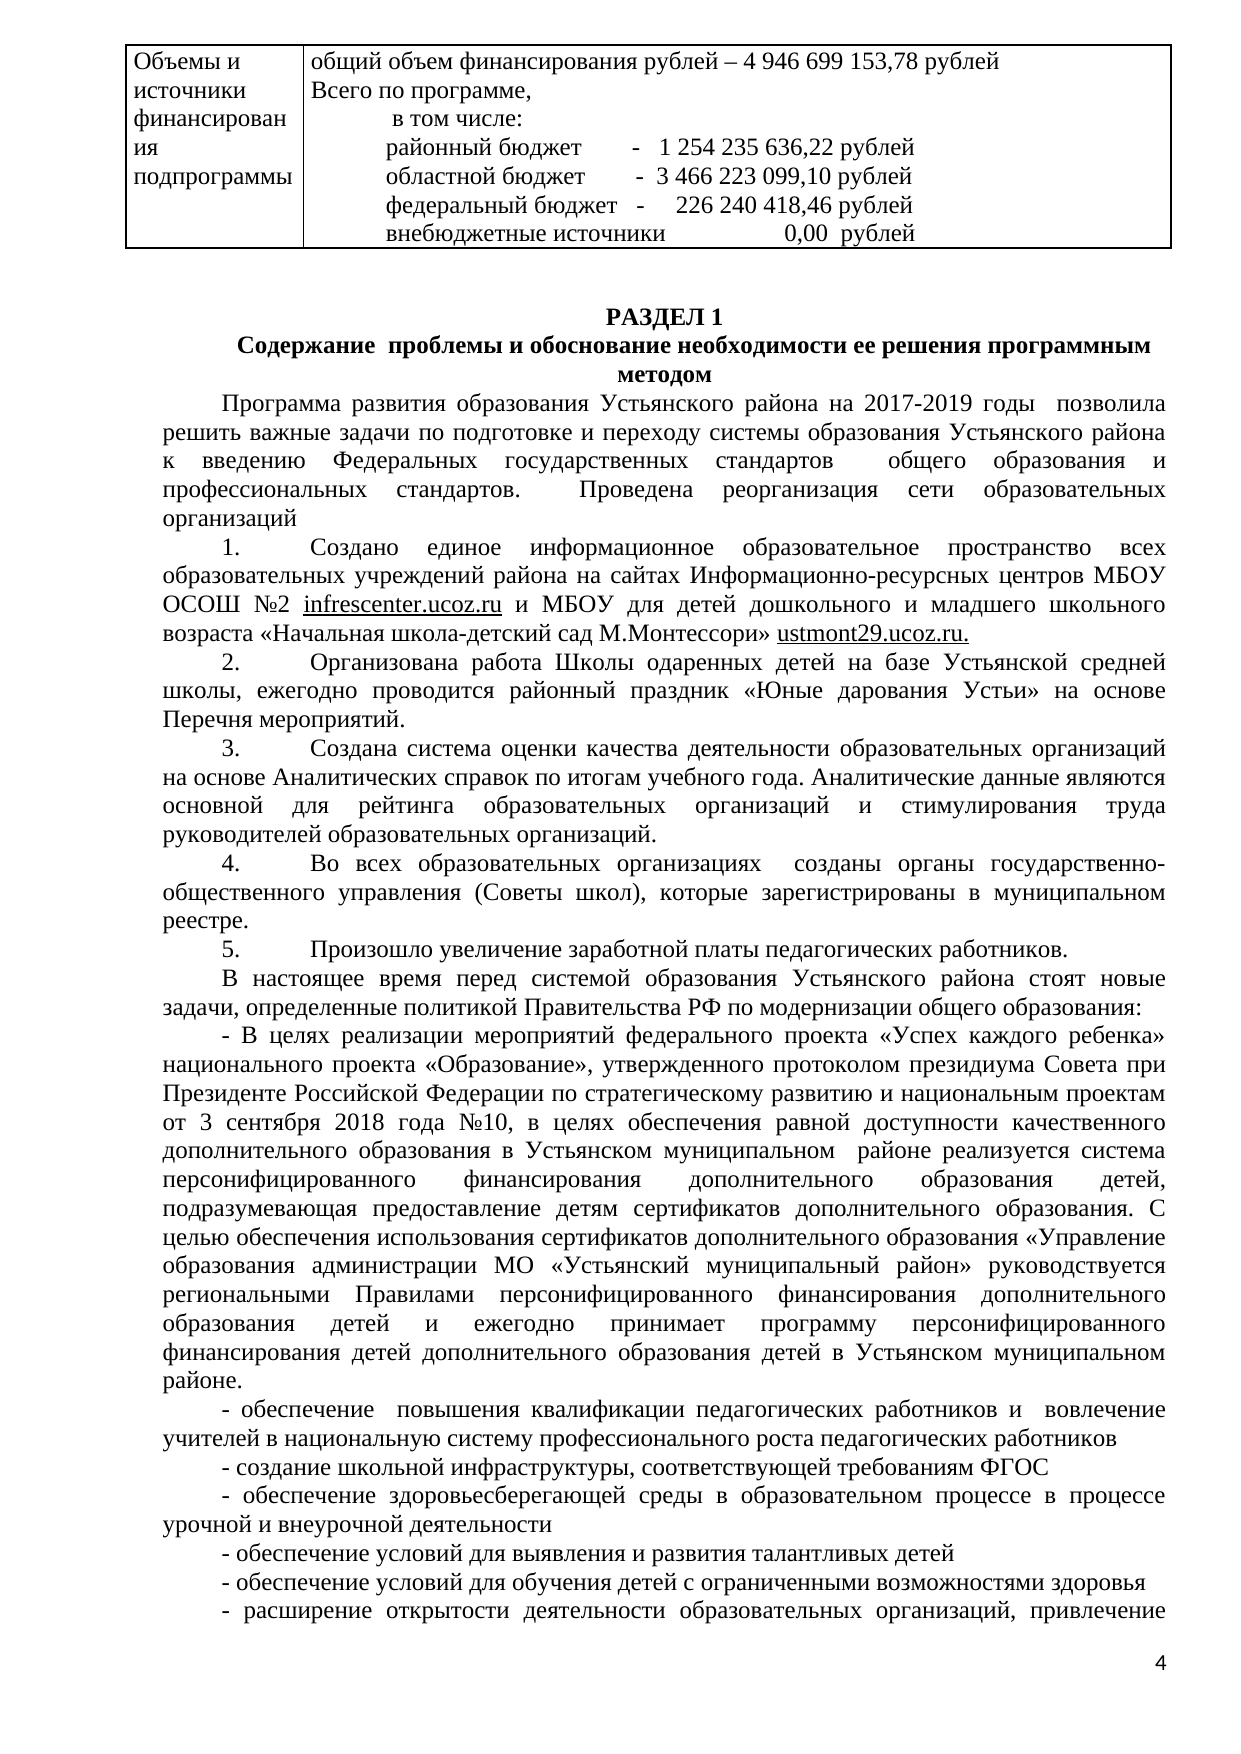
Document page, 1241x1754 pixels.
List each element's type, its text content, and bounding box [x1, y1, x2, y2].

text - обеспечение повышения квалификации педагогических работников и вовлечение учителей в национальную систему профессионального роста педагогических работников [162, 1394, 1167, 1452]
text Содержание проблемы и обоснование необходимости ее решения программным методом [162, 330, 1167, 388]
list Произошло увеличение заработной платы педагогических работников. [162, 934, 1167, 963]
text - обеспечение условий для обучения детей с ограниченными возможностями здоровья [162, 1567, 1167, 1595]
list Организована работа Школы одаренных детей на базе Устьянской средней школы, ежегодно проводится районный праздник «Юные дарования Устьи» на основе Перечня мероприятий. [162, 647, 1167, 733]
list Создана система оценки качества деятельности образовательных организаций на основе Аналитических справок по итогам учебного года. Аналитические данные являются основной для рейтинга образовательных организаций и стимулирования труда руководителей образовательных организаций. [162, 733, 1167, 848]
table_cell Объемы и источники финансирования подпрограммы [127, 46, 303, 247]
list Создано единое информационное образовательное пространство всех образовательных учреждений района на сайтах Информационно-ресурсных центров МБОУ ОСОШ №2 infrescenter.ucoz.ru и МБОУ для детей дошкольного и младшего школьного возраста «Начальная школа-детский сад М.Монтессори» ustmont29.ucoz.ru. [162, 532, 1167, 647]
text РАЗДЕЛ 1 [162, 302, 1167, 330]
text - обеспечение условий для выявления и развития талантливых детей [162, 1538, 1167, 1567]
text В настоящее время перед системой образования Устьянского района стоят новые задачи, определенные политикой Правительства РФ по модернизации общего образования: [162, 963, 1167, 1020]
text - создание школьной инфраструктуры, соответствующей требованиям ФГОС [162, 1452, 1167, 1480]
table_cell общий объем финансирования рублей – 4 946 699 153,78 рублей Всего по программе, в том числе: районный бюджет - 1 254 235 636,22 рублей областной бюджет - 3 466 223 099,10 рублей федеральный бюджет - 226 240 418,46 рублей внебюджетные источники 0,00 рублей [304, 46, 1170, 247]
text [162, 1595, 1167, 1624]
text - обеспечение здоровьесберегающей среды в образовательном процессе в процессе урочной и внеурочной деятельности [162, 1480, 1167, 1538]
text Программа развития образования Устьянского района на 2017-2019 годы позволила решить важные задачи по подготовке и переходу системы образования Устьянского района к введению Федеральных государственных стандартов общего образования и профессиональных стандартов. Проведена реорганизация сети образовательных организаций [162, 388, 1167, 532]
list Во всех образовательных организациях созданы органы государственно-общественного управления (Советы школ), которые зарегистрированы в муниципальном реестре. [162, 848, 1167, 934]
text - В целях реализации мероприятий федерального проекта «Успех каждого ребенка» национального проекта «Образование», утвержденного протоколом президиума Совета при Президенте Российской Федерации по стратегическому развитию и национальным проектам от 3 сентября 2018 года №10, в целях обеспечения равной доступности качественного дополнительного образования в Устьянском муниципальном районе реализуется система персонифицированного финансирования дополнительного образования детей, подразумевающая предоставление детям сертификатов дополнительного образования. С целью обеспечения использования сертификатов дополнительного образования «Управление образования администрации МО «Устьянский муниципальный район» руководствуется региональными Правилами персонифицированного финансирования дополнительного образования детей и ежегодно принимает программу персонифицированного финансирования детей дополнительного образования детей в Устьянском муниципальном районе. [162, 1020, 1167, 1394]
